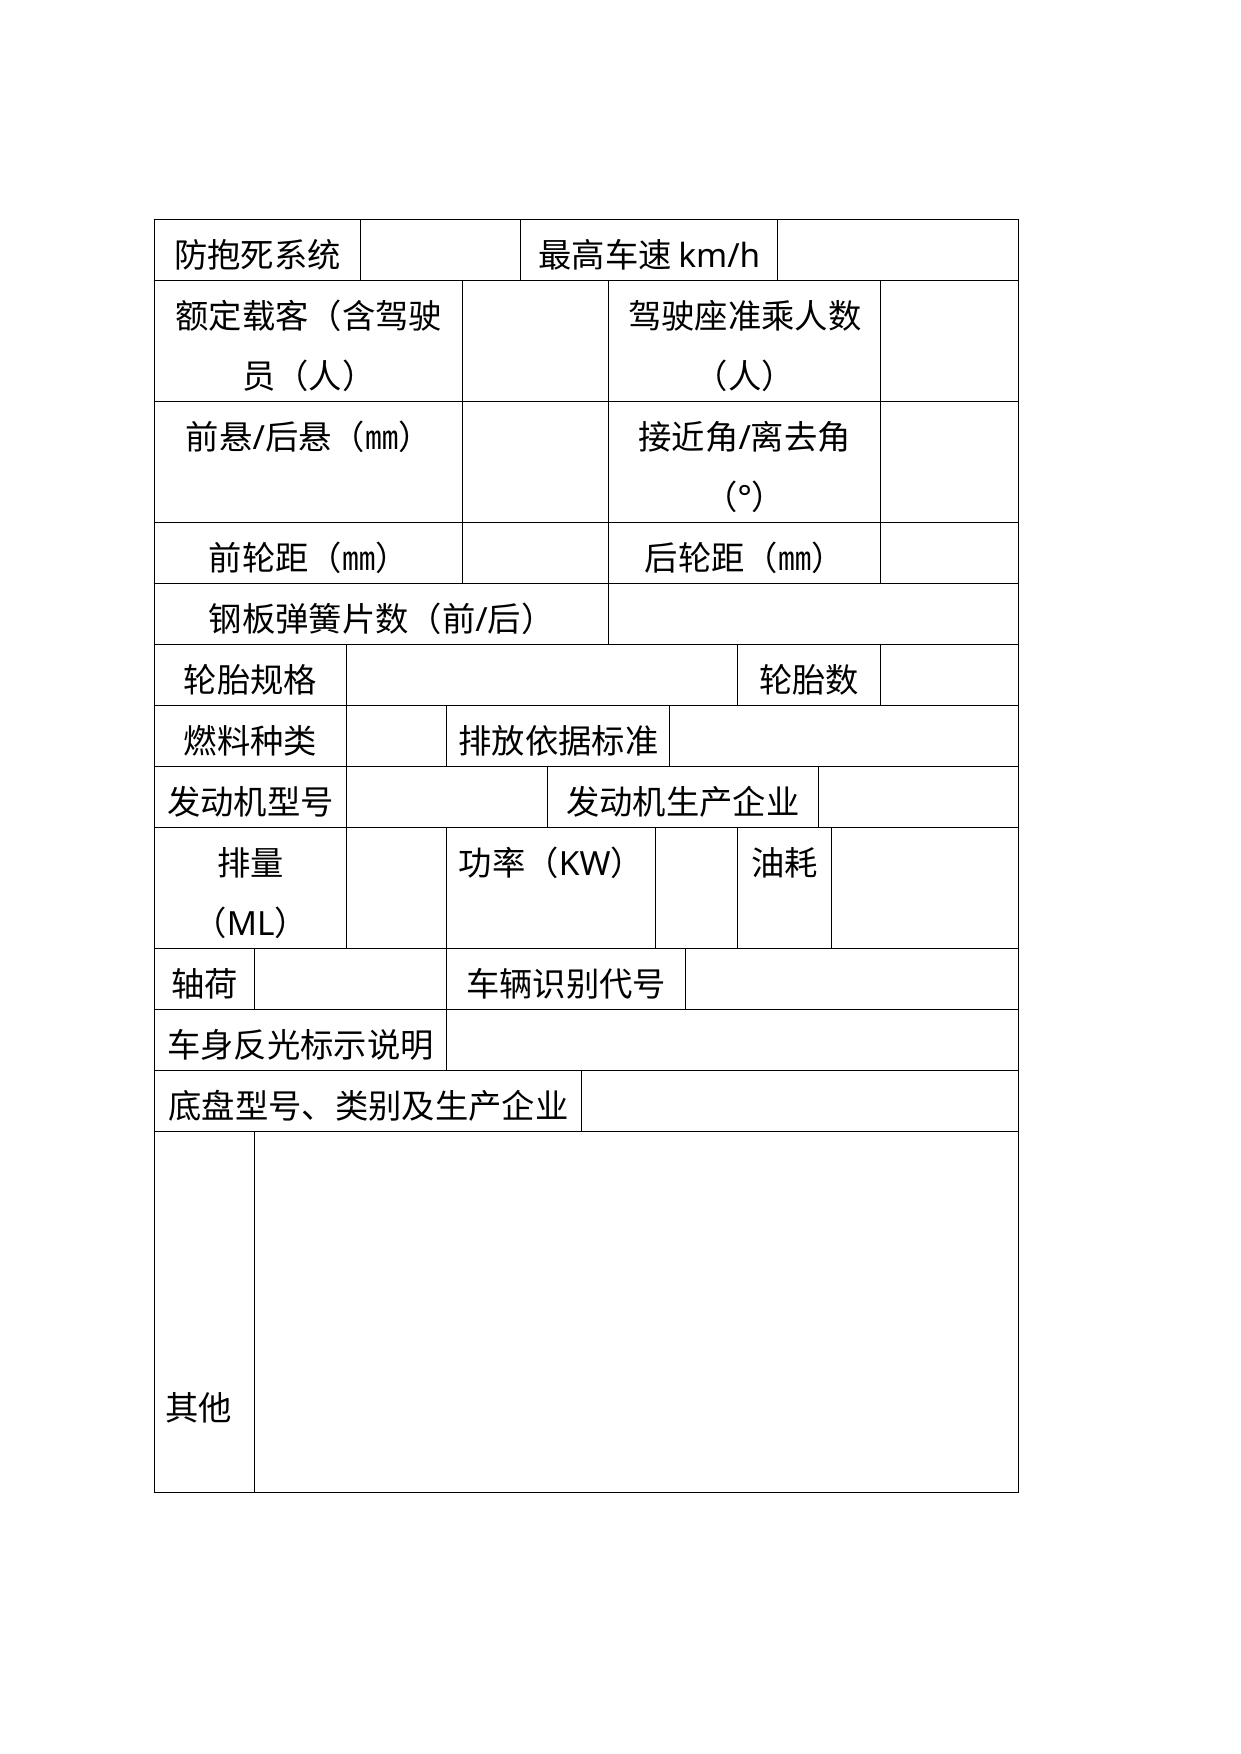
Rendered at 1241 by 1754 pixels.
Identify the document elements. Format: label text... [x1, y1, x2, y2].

table_cell [670, 706, 1018, 766]
table_cell [819, 767, 1018, 827]
table_cell 前轮距（㎜） [155, 523, 462, 583]
table_cell [255, 949, 446, 1009]
table_cell 轮胎规格 [155, 645, 346, 705]
table_cell [447, 1010, 1018, 1070]
table_cell 其他 [155, 1132, 254, 1492]
table_cell [255, 1132, 1018, 1492]
table_cell 发动机生产企业 [548, 767, 818, 827]
table_cell [347, 645, 737, 705]
table_cell 轴荷 [155, 949, 254, 1009]
table_cell 油耗 [738, 828, 831, 948]
table_cell [881, 281, 1018, 401]
table_cell 后轮距（㎜） [609, 523, 880, 583]
table_cell 额定载客（含驾驶员（人） [155, 281, 462, 401]
table_cell 发动机型号 [155, 767, 346, 827]
table_cell 排量（ML） [155, 828, 346, 948]
table_cell 前悬/后悬（㎜） [155, 402, 462, 522]
table_cell 燃料种类 [155, 706, 346, 766]
table_cell 钢板弹簧片数（前/后） [155, 584, 608, 644]
table_cell [463, 281, 608, 401]
table_cell [656, 828, 737, 948]
table_cell 功率（KW） [447, 828, 655, 948]
table_cell 最高车速km/h [521, 220, 777, 279]
table_cell [609, 584, 1018, 644]
table_cell 驾驶座准乘人数（人） [609, 281, 880, 401]
table_cell [778, 220, 1018, 279]
table_cell [361, 220, 520, 279]
table_cell [463, 402, 608, 522]
table_cell 车辆识别代号 [447, 949, 685, 1009]
table_cell [347, 706, 446, 766]
table_cell [881, 523, 1018, 583]
table_cell [582, 1071, 1018, 1131]
table_cell 接近角/离去角（°） [609, 402, 880, 522]
table_cell 底盘型号、类别及生产企业 [155, 1071, 581, 1131]
table_cell [686, 949, 1018, 1009]
table_cell [832, 828, 1018, 948]
table_cell [347, 767, 547, 827]
table_cell 排放依据标准 [447, 706, 669, 766]
table_cell 防抱死系统 [155, 220, 360, 279]
table_cell [463, 523, 608, 583]
table_cell [881, 645, 1018, 705]
table_cell 车身反光标示说明 [155, 1010, 446, 1070]
table_cell 轮胎数 [738, 645, 880, 705]
table_cell [347, 828, 446, 948]
table_cell [881, 402, 1018, 522]
